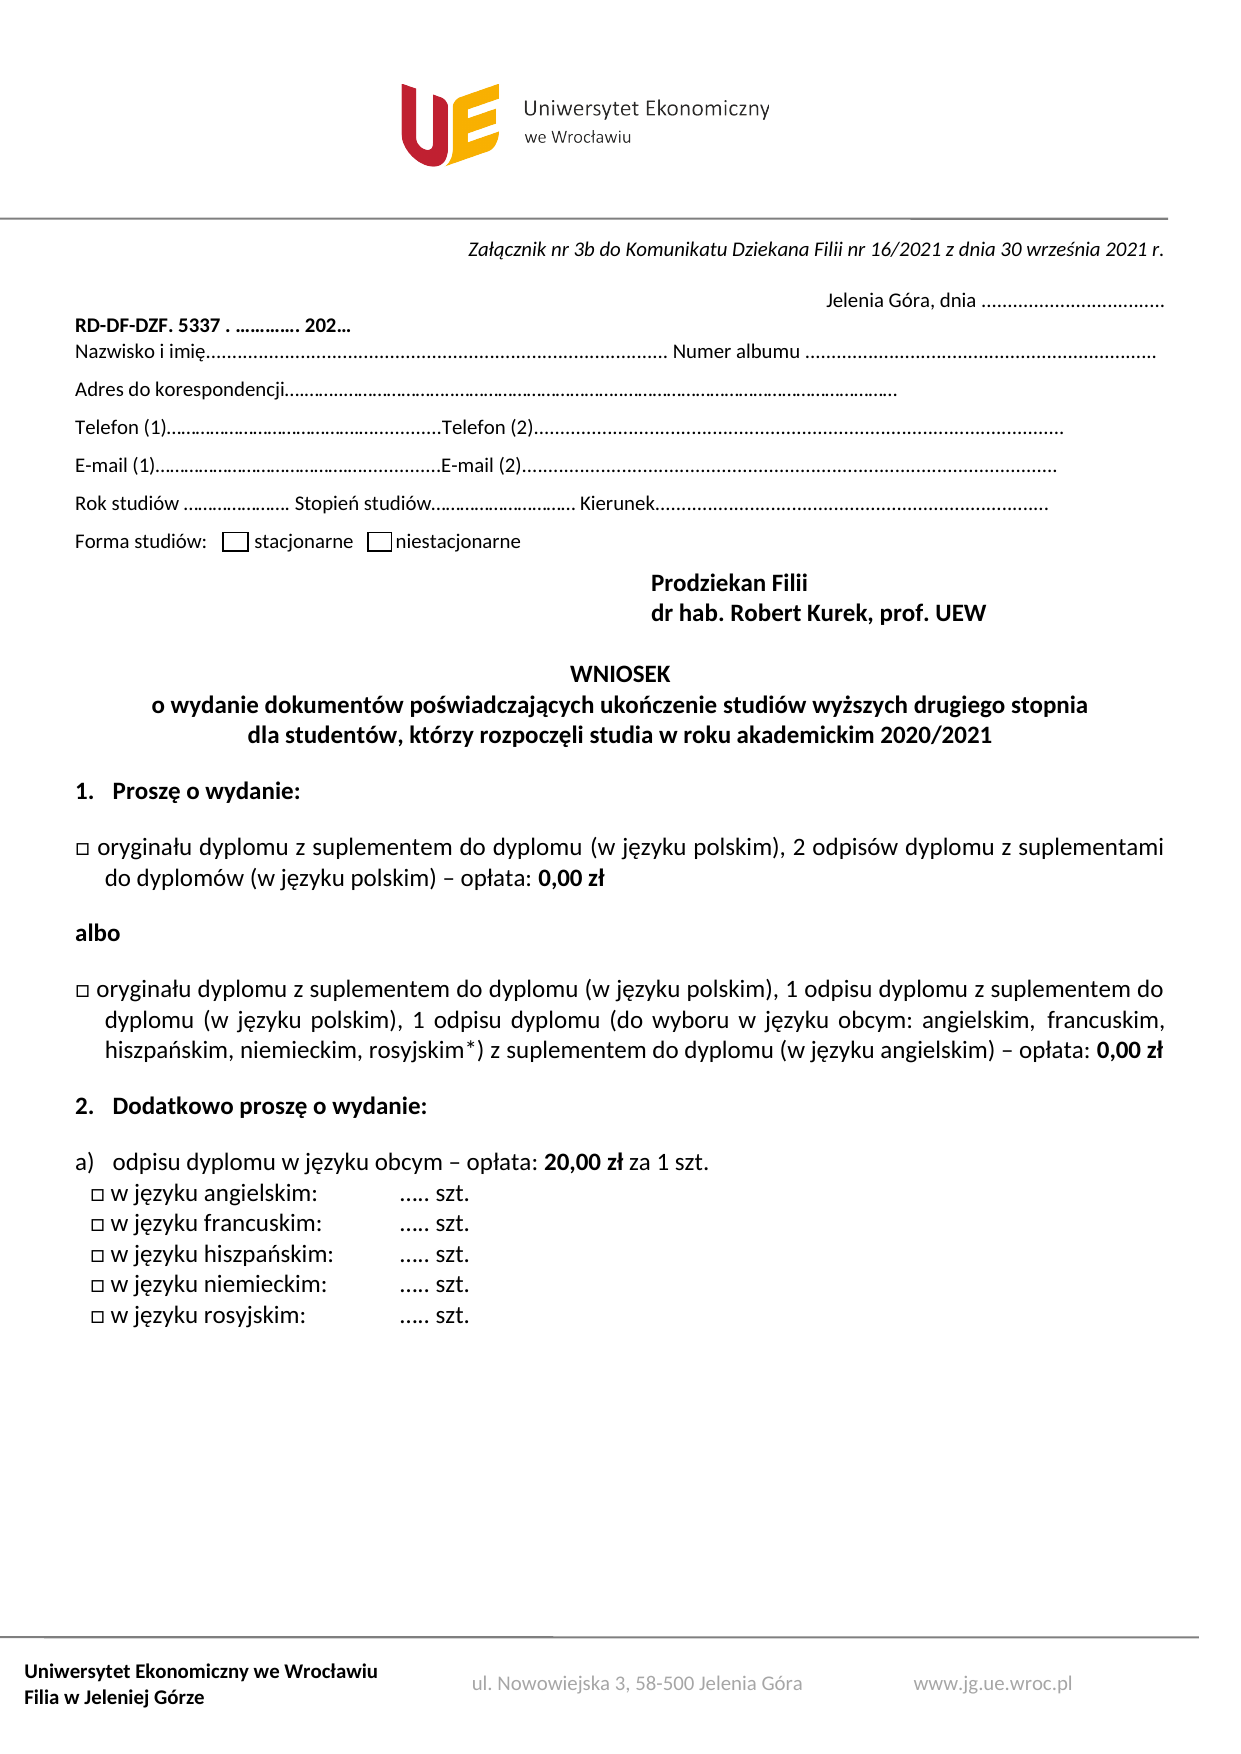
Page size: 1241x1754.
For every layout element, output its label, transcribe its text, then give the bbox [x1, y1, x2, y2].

text □ w języku hiszpańskim: ….. szt. [90, 1238, 583, 1268]
text o wydanie dokumentów poświadczających ukończenie studiów wyższych drugiego stopnia [75, 689, 1165, 719]
text Jelenia Góra, dnia ................................... [75, 287, 1165, 312]
text Forma studiów: stacjonarne niestacjonarne [75, 528, 1165, 554]
text WNIOSEK [75, 658, 1165, 689]
text Załącznik nr 3b do Komunikatu Dziekana Filii nr 16/2021 z dnia 30 września 2021 r. [75, 236, 1165, 262]
text □ w języku niemieckim: ….. szt. [90, 1268, 583, 1299]
text dla studentów, którzy rozpoczęli studia w roku akademickim 2020/2021 [75, 719, 1165, 750]
text E-mail (1)………………………………….…...............E-mail (2)...................................................................................................... [75, 452, 1165, 478]
text Adres do korespondencji….……..…………………..……………………………..………………………………………………… [75, 376, 1165, 401]
text □ w języku angielskim: ….. szt. [90, 1177, 583, 1207]
text dr hab. Robert Kurek, prof. UEW [651, 597, 1165, 628]
list Dodatkowo proszę o wydanie: [75, 1091, 1165, 1121]
picture [401, 84, 769, 167]
list odpisu dyplomu w języku obcym – opłata: 20,00 zł za 1 szt. [75, 1146, 1165, 1177]
text Rok studiów …………………. Stopień studiów………………………… Kierunek........................................................................... [75, 490, 1165, 516]
text Telefon (1)………………………………….….............Telefon (2)..................................................................................................... [75, 414, 1165, 439]
text Prodziekan Filii [651, 567, 1165, 597]
text □ w języku francuskim: ….. szt. [90, 1207, 583, 1238]
list Proszę o wydanie: [75, 775, 1165, 806]
text □ oryginału dyplomu z suplementem do dyplomu (w języku polskim), 2 odpisów dyplomu z suplementami do dyplomów (w języku polskim) – opłata: 0,00 zł [75, 831, 1165, 892]
text □ oryginału dyplomu z suplementem do dyplomu (w języku polskim), 1 odpisu dyplomu z suplementem do dyplomu (w języku polskim), 1 odpisu dyplomu (do wyboru w języku obcym: angielskim, francuskim, hiszpańskim, niemieckim, rosyjskim*) z suplementem do dyplomu (w języku angielskim) – opłata: 0,00 zł [75, 973, 1165, 1065]
text Nazwisko i imię........................................................................................ Numer albumu ................................................................... [75, 338, 1165, 363]
text albo [75, 918, 1165, 948]
text □ w języku rosyjskim: ….. szt. [90, 1299, 583, 1329]
text RD-DF-DZF. 5337 . …………. 202… [75, 312, 1165, 338]
